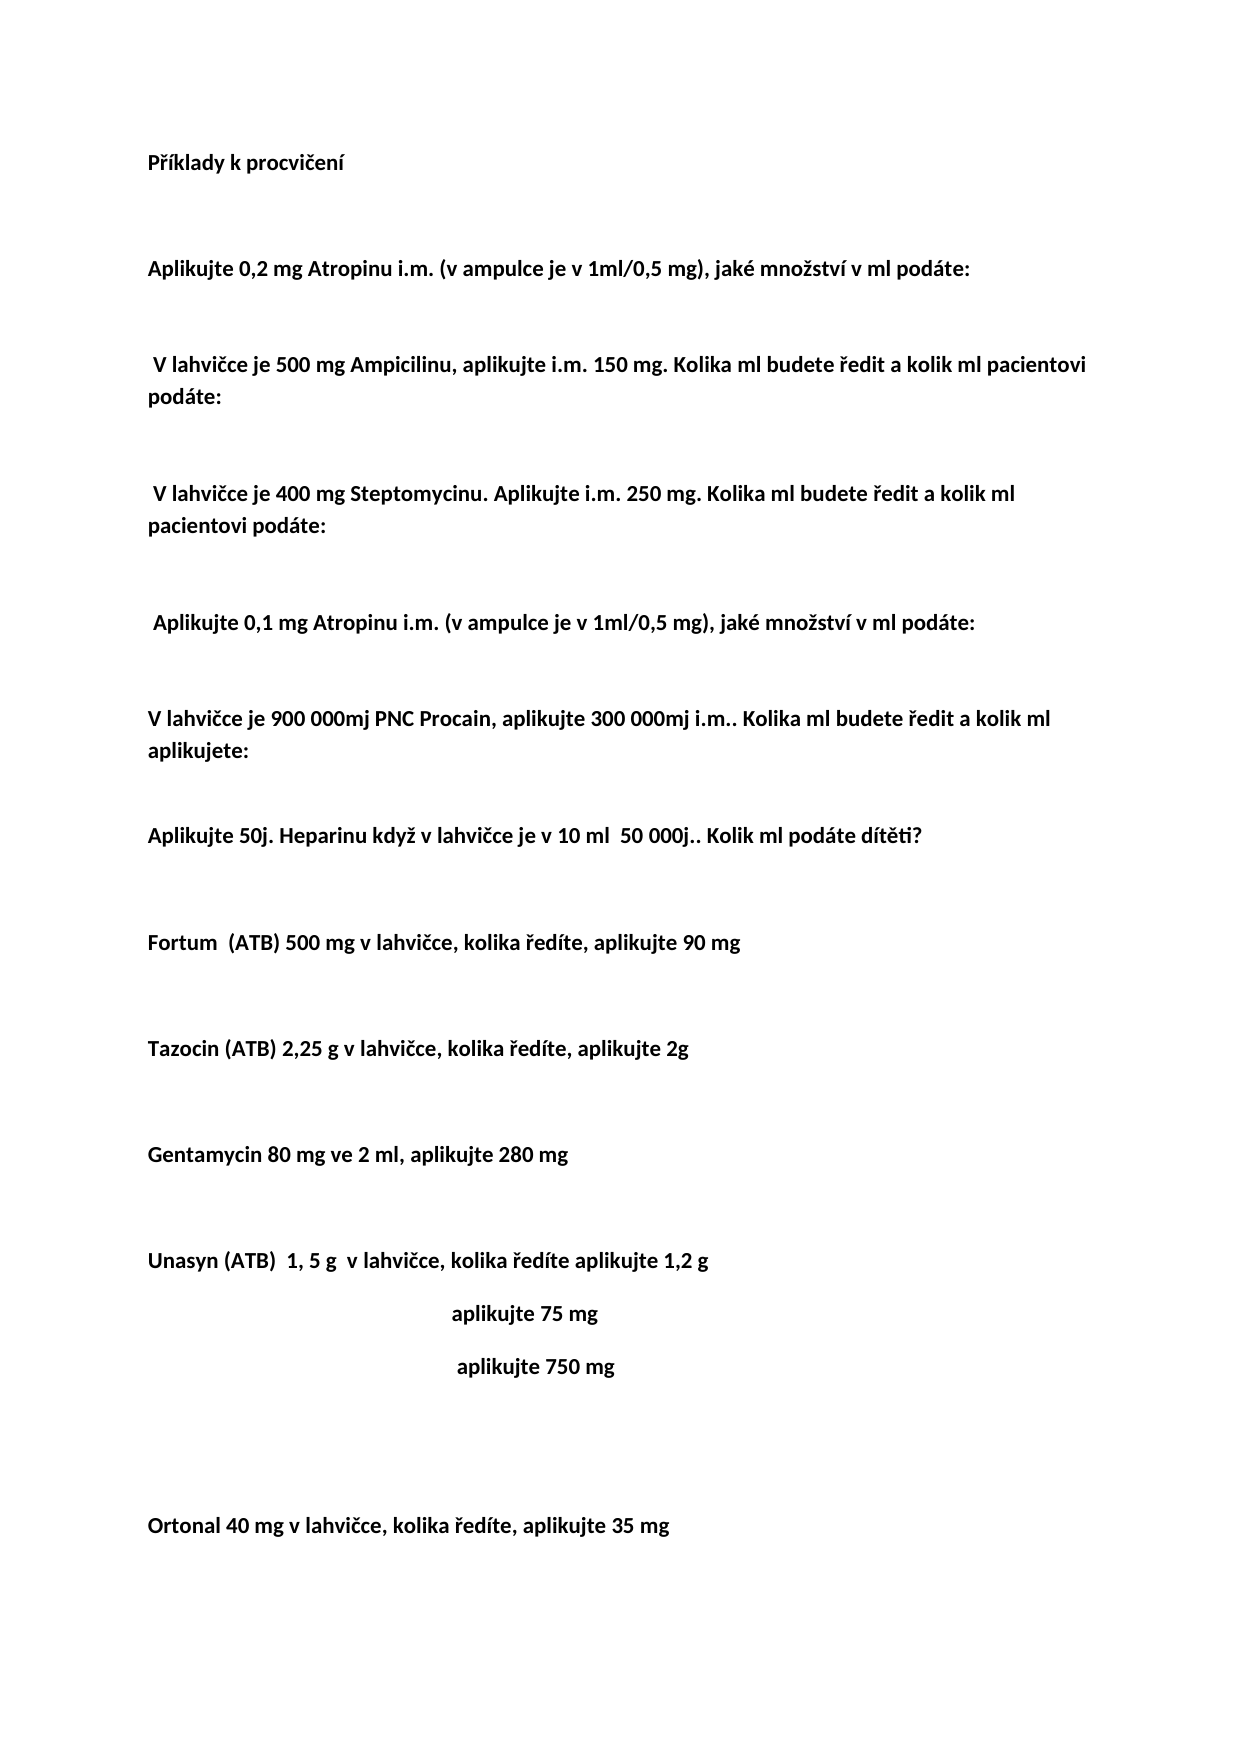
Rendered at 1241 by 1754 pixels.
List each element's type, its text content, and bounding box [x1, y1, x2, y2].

text Příklady k procvičení [148, 148, 1093, 176]
text Tazocin (ATB) 2,25 g v lahvičce, kolika ředíte, aplikujte 2g [148, 1034, 1093, 1062]
text Unasyn (ATB) 1, 5 g v lahvičce, kolika ředíte aplikujte 1,2 g [148, 1246, 1093, 1274]
text Ortonal 40 mg v lahvičce, kolika ředíte, aplikujte 35 mg [148, 1511, 1093, 1539]
text Aplikujte 0,2 mg Atropinu i.m. (v ampulce je v 1ml/0,5 mg), jaké množství v ml podáte: V lahvičce je 500 mg Ampicilinu, aplikujte i.m. 150 mg. Kolika ml budete ředit a kolik ml pacientovi podáte: V lahvičce je 400 mg Steptomycinu. Aplikujte i.m. 250 mg. Kolika ml budete ředit a kolik ml pacientovi podáte: Aplikujte 0,1 mg Atropinu i.m. (v ampulce je v 1ml/0,5 mg), jaké množství v ml podáte: V lahvičce je 900 000mj PNC Procain, aplikujte 300 000mj i.m.. Kolika ml budete ředit a kolik ml aplikujete: [148, 254, 1093, 797]
text Gentamycin 80 mg ve 2 ml, aplikujte 280 mg [148, 1140, 1093, 1168]
text Fortum (ATB) 500 mg v lahvičce, kolika ředíte, aplikujte 90 mg [148, 928, 1093, 956]
text aplikujte 750 mg [148, 1352, 1093, 1380]
text aplikujte 75 mg [148, 1299, 1093, 1327]
text Aplikujte 50j. Heparinu když v lahvičce je v 10 ml 50 000j.. Kolik ml podáte dítěti? [148, 822, 1093, 850]
